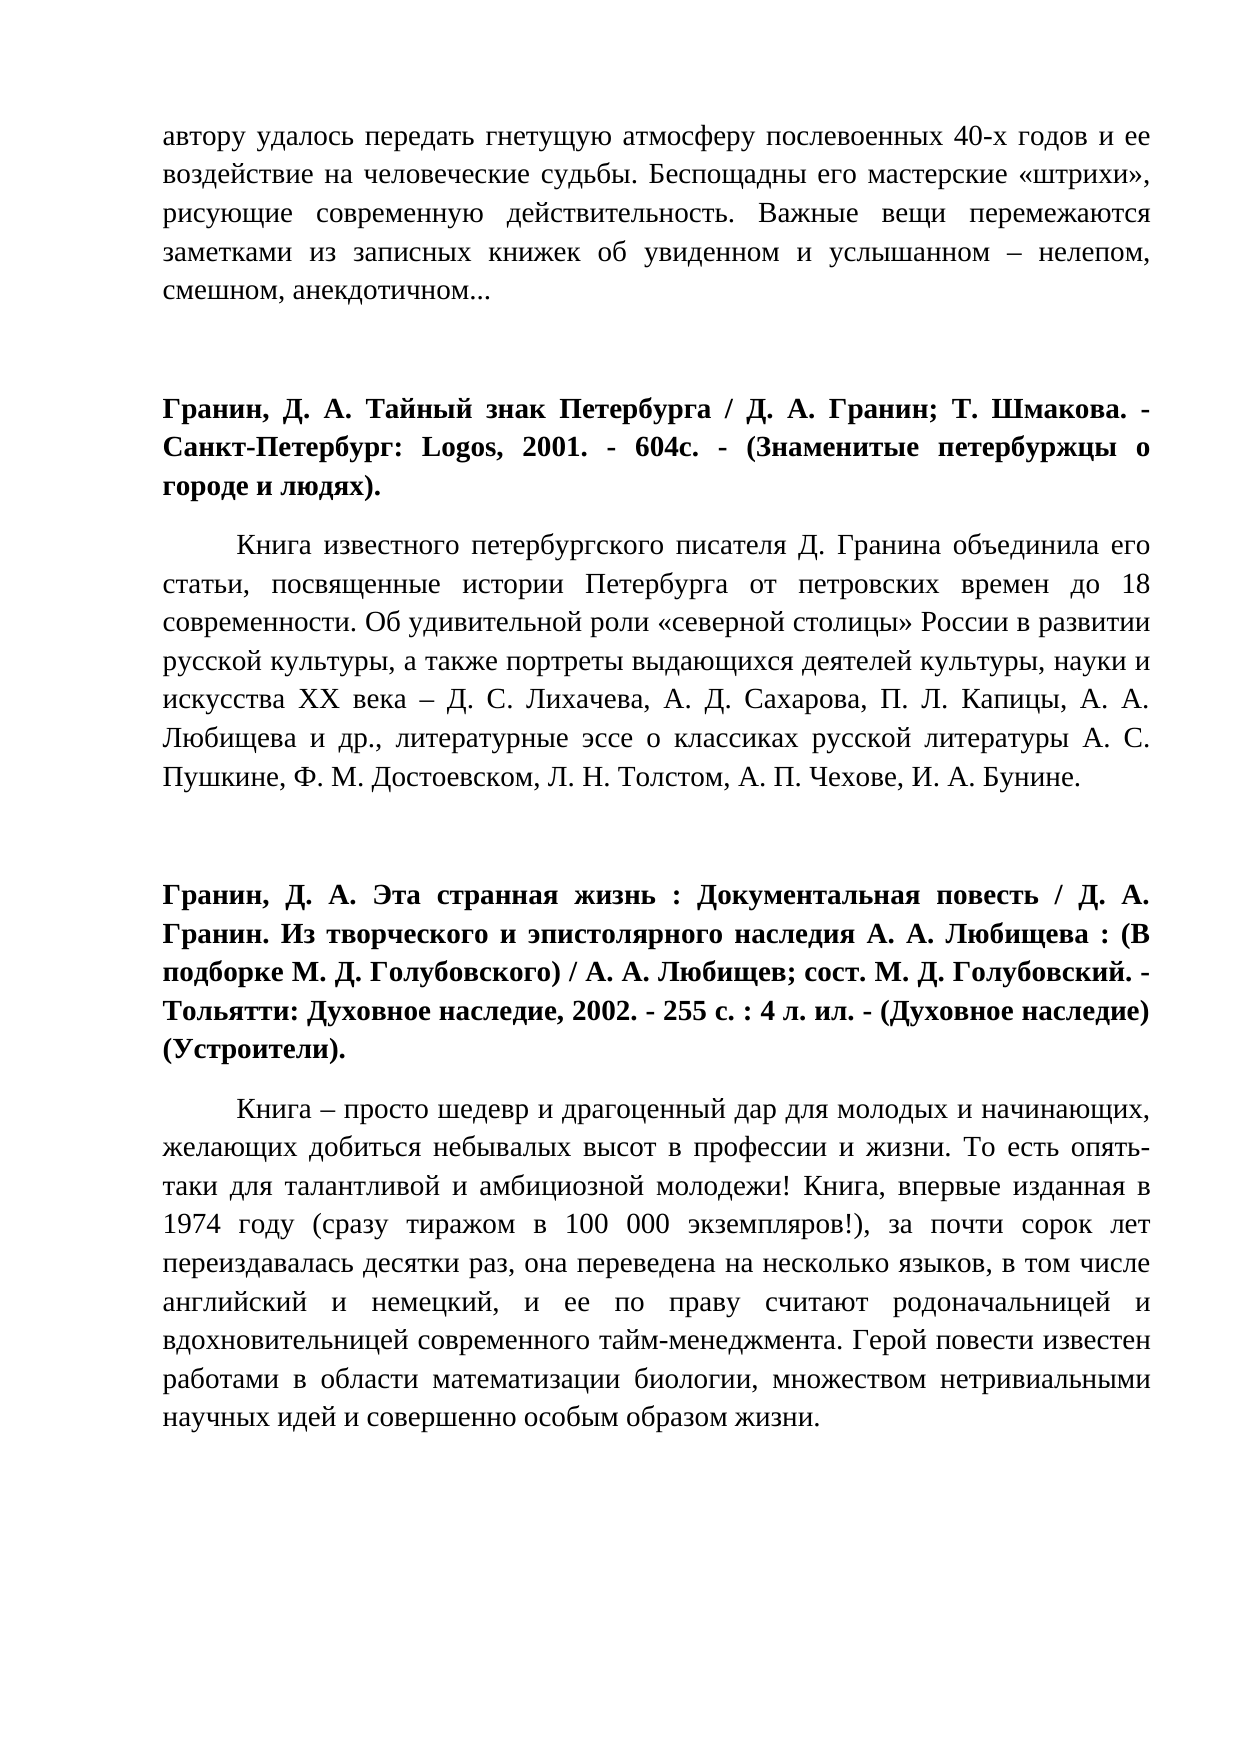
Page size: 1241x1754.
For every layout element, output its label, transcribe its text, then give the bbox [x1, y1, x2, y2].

text Гранин, Д. А. Тайный знак Петербурга / Д. А. Гранин; Т. Шмакова. - Санкт-Петербург: Logos, 2001. - 604с. - (Знаменитые петербуржцы о городе и людях). [162, 391, 1152, 502]
text Книга известного петербургского писателя Д. Гранина объединила его статьи, посвященные истории Петербурга от петровских времен до 18 современности. Об удивительной роли «северной столицы» России в развитии русской культуры, а также портреты выдающихся деятелей культуры, науки и искусства XX века – Д. С. Лихачева, А. Д. Сахарова, П. Л. Капицы, А. А. Любищева и др., литературные эссе о классиках русской литературы А. С. Пушкине, Ф. М. Достоевском, Л. Н. Толстом, А. П. Чехове, И. А. Бунине. [162, 527, 1152, 792]
text Книга – просто шедевр и драгоценный дар для молодых и начинающих, желающих добиться небывалых высот в профессии и жизни. То есть опять-таки для талантливой и амбициозной молодежи! Книга, впервые изданная в 1974 году (сразу тиражом в 100 000 экземпляров!), за почти сорок лет переиздавалась десятки раз, она переведена на несколько языков, в том числе английский и немецкий, и ее по праву считают родоначальницей и вдохновительницей современного тайм-менеджмента. Герой повести известен работами в области математизации биологии, множеством нетривиальными научных идей и совершенно особым образом жизни. [162, 1091, 1152, 1433]
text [162, 118, 1152, 306]
text Гранин, Д. А. Эта странная жизнь : Документальная повесть / Д. А. Гранин. Из творческого и эпистолярного наследия А. А. Любищева : (В подборке М. Д. Голубовского) / А. А. Любищев; сост. М. Д. Голубовский. - Тольятти: Духовное наследие, 2002. - 255 с. : 4 л. ил. - (Духовное наследие) (Устроители). [162, 877, 1152, 1065]
